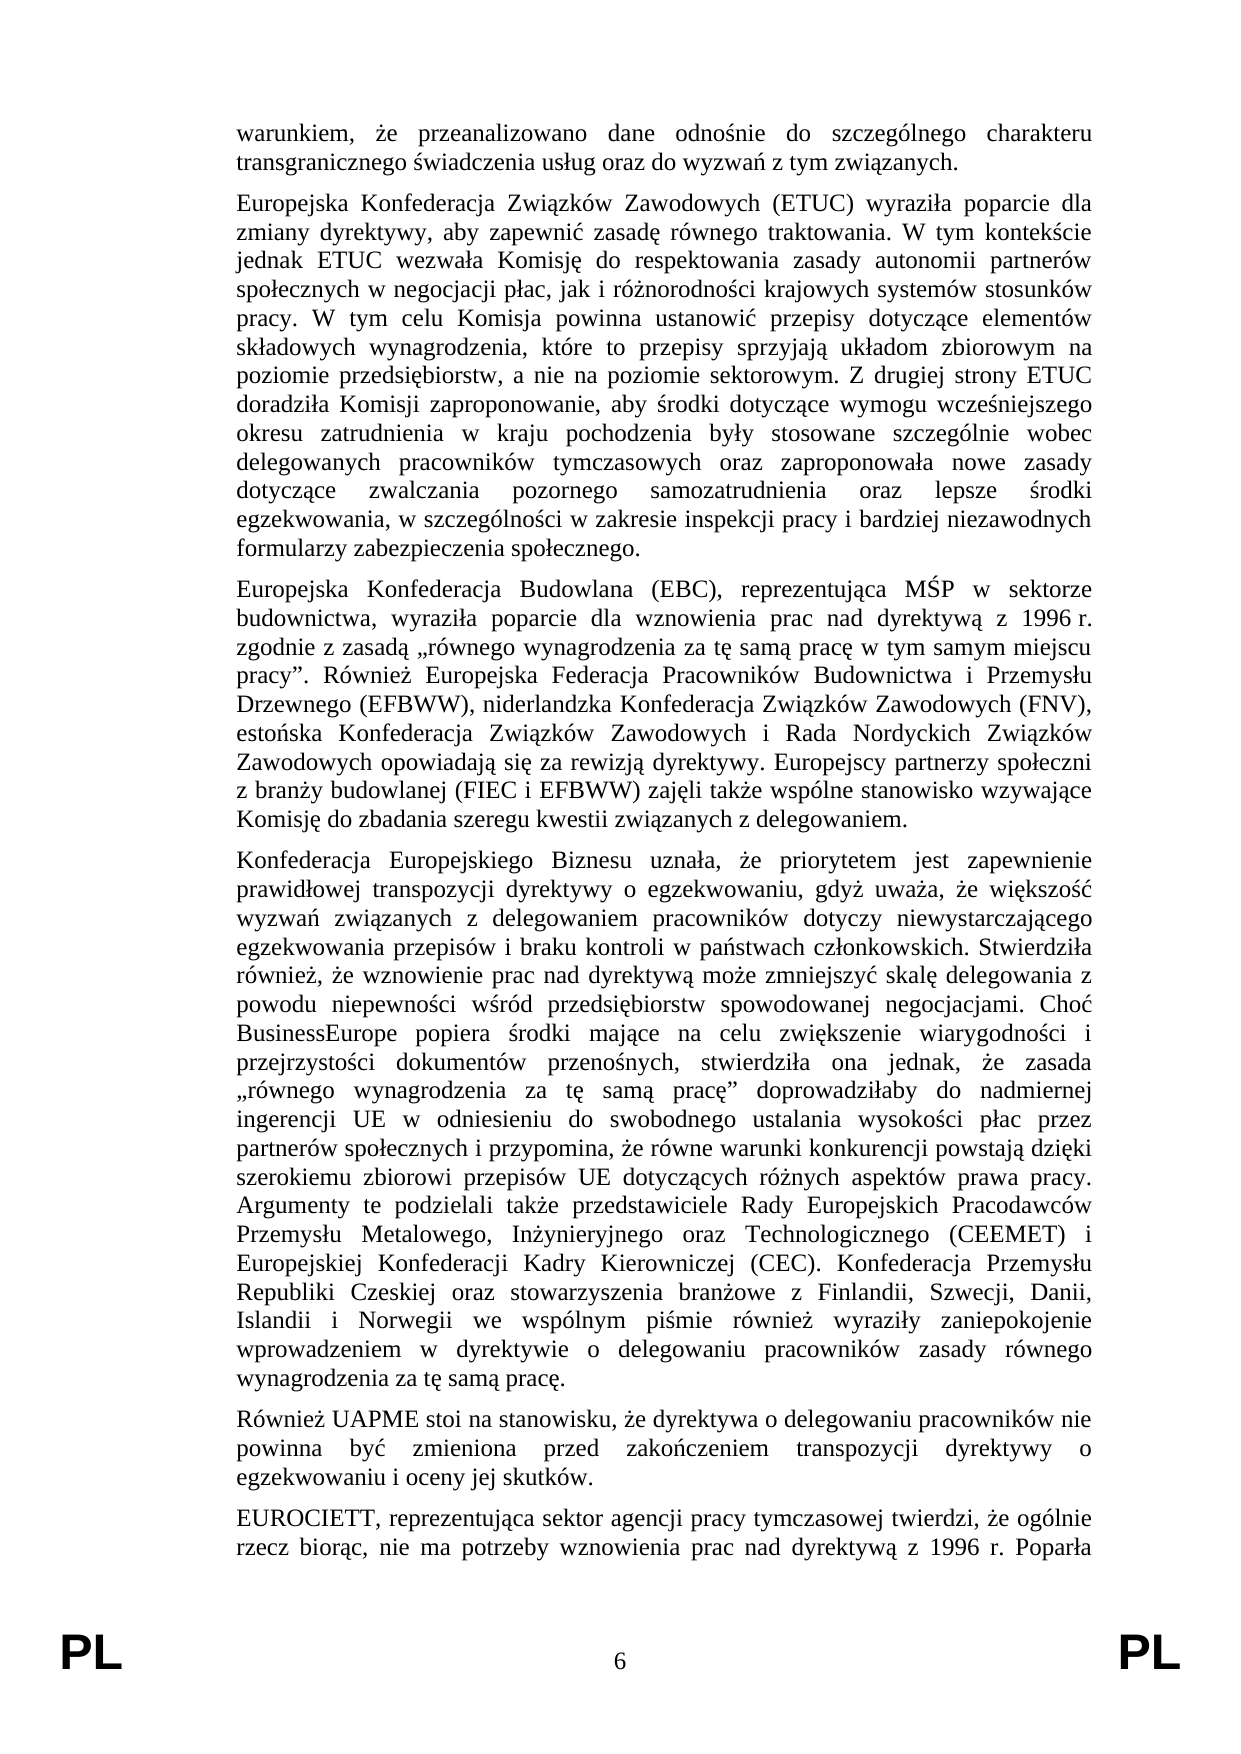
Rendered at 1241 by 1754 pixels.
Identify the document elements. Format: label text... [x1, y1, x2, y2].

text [236, 118, 1093, 176]
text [236, 1503, 1093, 1561]
text Konfederacja Europejskiego Biznesu uznała, że priorytetem jest zapewnienie prawidłowej transpozycji dyrektywy o egzekwowaniu, gdyż uważa, że większość wyzwań związanych z delegowaniem pracowników dotyczy niewystarczającego egzekwowania przepisów i braku kontroli w państwach członkowskich. Stwierdziła również, że wznowienie prac nad dyrektywą może zmniejszyć skalę delegowania z powodu niepewności wśród przedsiębiorstw spowodowanej negocjacjami. Choć BusinessEurope popiera środki mające na celu zwiększenie wiarygodności i przejrzystości dokumentów przenośnych, stwierdziła ona jednak, że zasada „równego wynagrodzenia za tę samą pracę” doprowadziłaby do nadmiernej ingerencji UE w odniesieniu do swobodnego ustalania wysokości płac przez partnerów społecznych i przypomina, że równe warunki konkurencji powstają dzięki szerokiemu zbiorowi przepisów UE dotyczących różnych aspektów prawa pracy. Argumenty te podzielali także przedstawiciele Rady Europejskich Pracodawców Przemysłu Metalowego, Inżynieryjnego oraz Technologicznego (CEEMET) i Europejskiej Konfederacji Kadry Kierowniczej (CEC). Konfederacja Przemysłu Republiki Czeskiej oraz stowarzyszenia branżowe z Finlandii, Szwecji, Danii, Islandii i Norwegii we wspólnym piśmie również wyraziły zaniepokojenie wprowadzeniem w dyrektywie o delegowaniu pracowników zasady równego wynagrodzenia za tę samą pracę. [236, 846, 1093, 1392]
text Europejska Konfederacja Budowlana (EBC), reprezentująca MŚP w sektorze budownictwa, wyraziła poparcie dla wznowienia prac nad dyrektywą z 1996 r. zgodnie z zasadą „równego wynagrodzenia za tę samą pracę w tym samym miejscu pracy”. Również Europejska Federacja Pracowników Budownictwa i Przemysłu Drzewnego (EFBWW), niderlandzka Konfederacja Związków Zawodowych (FNV), estońska Konfederacja Związków Zawodowych i Rada Nordyckich Związków Zawodowych opowiadają się za rewizją dyrektywy. Europejscy partnerzy społeczni z branży budowlanej (FIEC i EFBWW) zajęli także wspólne stanowisko wzywające Komisję do zbadania szeregu kwestii związanych z delegowaniem. [236, 574, 1093, 833]
text Europejska Konfederacja Związków Zawodowych (ETUC) wyraziła poparcie dla zmiany dyrektywy, aby zapewnić zasadę równego traktowania. W tym kontekście jednak ETUC wezwała Komisję do respektowania zasady autonomii partnerów społecznych w negocjacji płac, jak i różnorodności krajowych systemów stosunków pracy. W tym celu Komisja powinna ustanowić przepisy dotyczące elementów składowych wynagrodzenia, które to przepisy sprzyjają układom zbiorowym na poziomie przedsiębiorstw, a nie na poziomie sektorowym. Z drugiej strony ETUC doradziła Komisji zaproponowanie, aby środki dotyczące wymogu wcześniejszego okresu zatrudnienia w kraju pochodzenia były stosowane szczególnie wobec delegowanych pracowników tymczasowych oraz zaproponowała nowe zasady dotyczące zwalczania pozornego samozatrudnienia oraz lepsze środki egzekwowania, w szczególności w zakresie inspekcji pracy i bardziej niezawodnych formularzy zabezpieczenia społecznego. [236, 188, 1093, 562]
text Również UAPME stoi na stanowisku, że dyrektywa o delegowaniu pracowników nie powinna być zmieniona przed zakończeniem transpozycji dyrektywy o egzekwowaniu i oceny jej skutków. [236, 1404, 1093, 1491]
